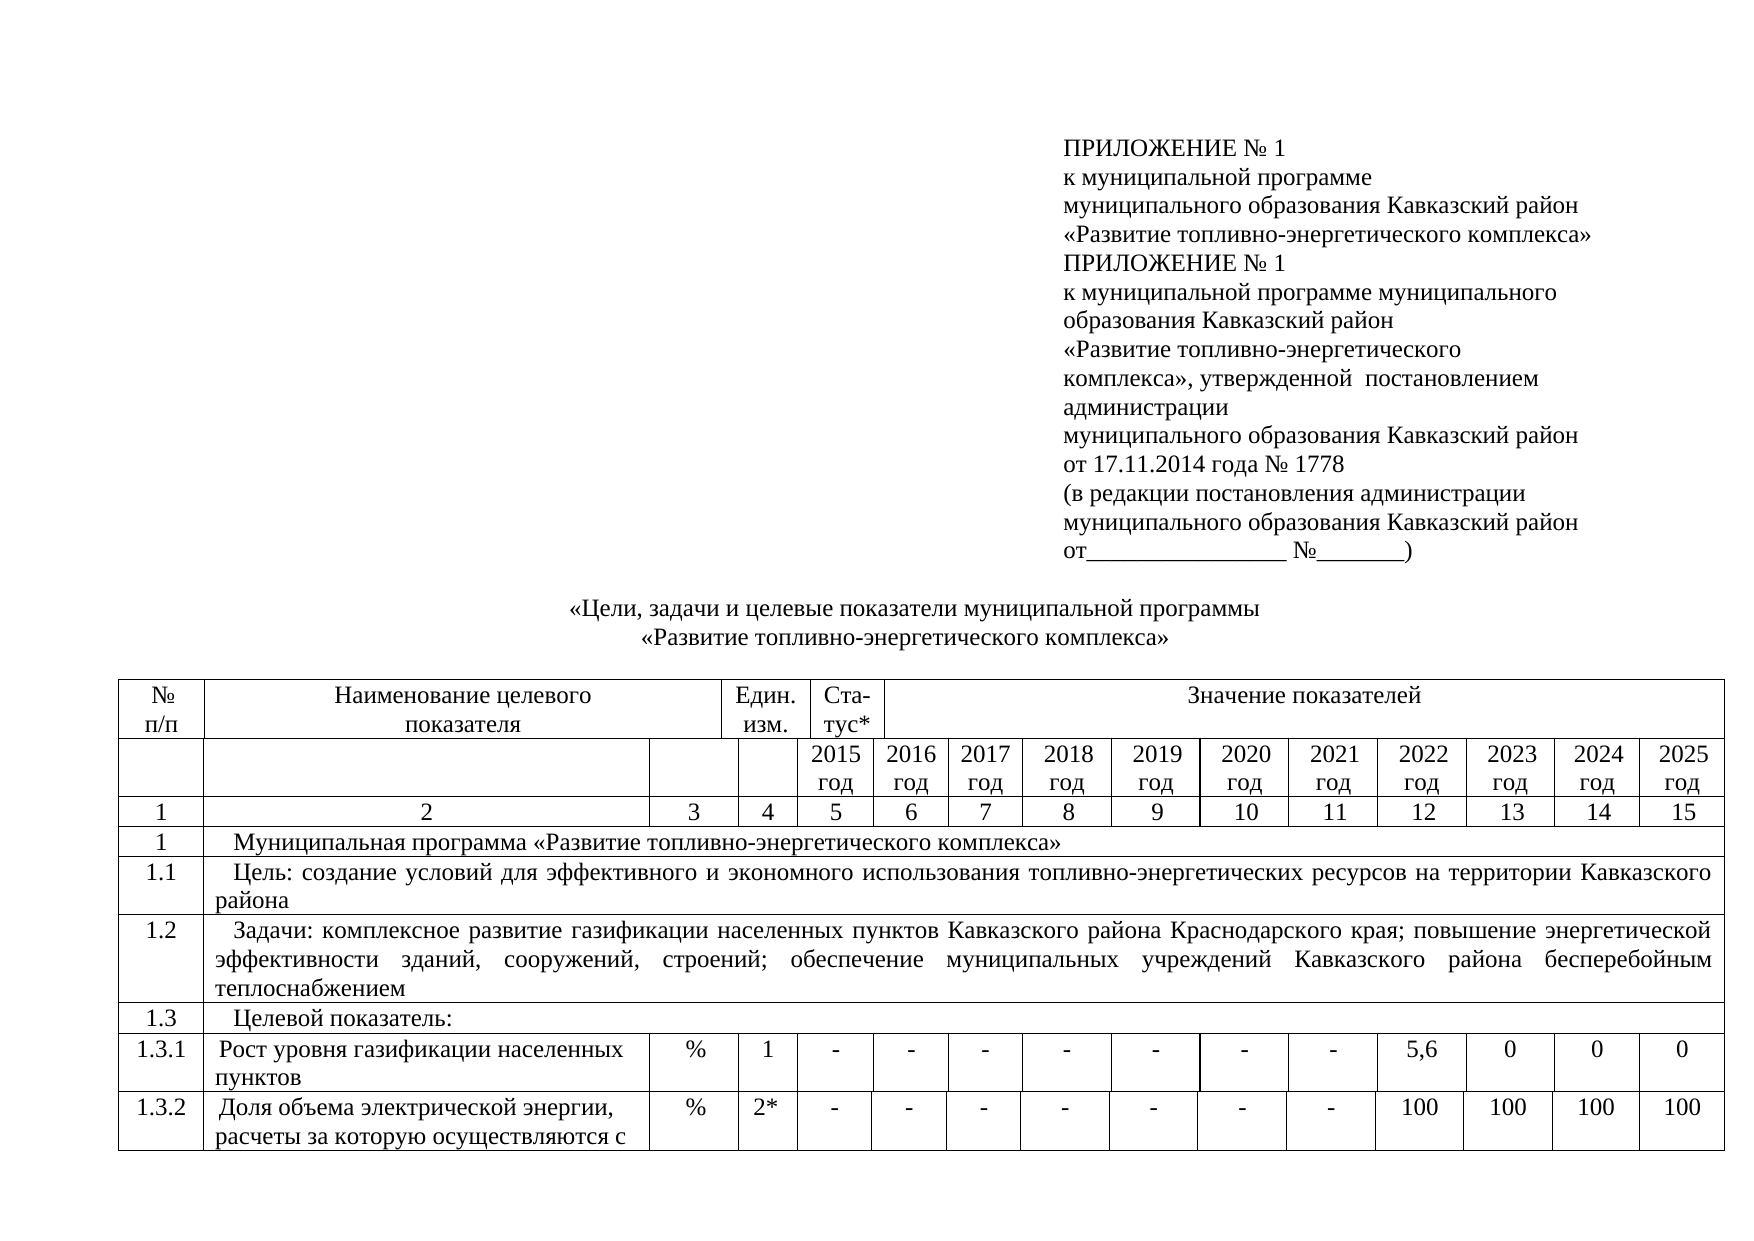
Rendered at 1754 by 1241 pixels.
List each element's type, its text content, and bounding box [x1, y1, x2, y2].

table_cell 8 [1023, 797, 1111, 826]
table_cell [739, 739, 797, 796]
text (в редакции постановления администрации [1063, 478, 1636, 507]
table_cell 6 [874, 797, 948, 826]
table_cell - [798, 1092, 871, 1150]
table_cell - [1201, 1034, 1288, 1091]
table_cell Цель: создание условий для эффективного и экономного использования топливно-энергетических ресурсов на территории Кавказского района [204, 857, 1724, 914]
table_cell [650, 739, 738, 796]
table_cell 1 [119, 827, 203, 856]
table_cell 2018 год [1023, 739, 1111, 796]
table_cell 1.3 [119, 1003, 203, 1033]
table_cell 3 [650, 797, 738, 826]
table_cell 9 [1112, 797, 1199, 826]
text муниципального образования Кавказский район [1063, 507, 1636, 535]
table_cell - [947, 1092, 1020, 1150]
table_cell % [650, 1092, 738, 1150]
table_cell 2 [204, 797, 649, 826]
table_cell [204, 1092, 649, 1150]
text от 17.11.2014 года № 1778 [1063, 449, 1636, 478]
table_cell - [798, 1034, 873, 1091]
table_cell Задачи: комплексное развитие газификации населенных пунктов Кавказского района Краснодарского края; повышение энергетической эффективности зданий, сооружений, строений; обеспечение муниципальных учреждений Кавказского района бесперебойным теплоснабжением [204, 915, 1724, 1002]
text муниципального образования Кавказский район [1063, 190, 1636, 219]
table_cell 0 [1467, 1034, 1554, 1091]
table_cell 1 [119, 797, 203, 826]
table_cell 12 [1378, 797, 1466, 826]
table_cell 2015 год [798, 739, 873, 796]
table_cell 2019 год [1112, 739, 1199, 796]
table_cell 2021 год [1289, 739, 1377, 796]
table_cell 4 [739, 797, 797, 826]
table_cell Муниципальная программа «Развитие топливно-энергетического комплекса» [204, 827, 1724, 856]
table_cell 5,6 [1378, 1034, 1466, 1091]
table_cell 2016 год [874, 739, 948, 796]
text ПРИЛОЖЕНИЕ № 1 [1063, 133, 1636, 162]
table_cell 1.1 [119, 857, 203, 914]
text к муниципальной программе муниципального [1063, 277, 1636, 305]
table_cell 11 [1289, 797, 1377, 826]
table_cell - [1021, 1092, 1109, 1150]
table_cell - [1287, 1092, 1375, 1150]
table_cell 5 [798, 797, 873, 826]
table_cell 15 [1640, 797, 1724, 826]
table_cell 10 [1201, 797, 1288, 826]
table_cell - [1110, 1092, 1197, 1150]
table_header Ста-тус* [811, 680, 884, 738]
table_cell 2* [739, 1092, 797, 1150]
text к муниципальной программе [1063, 162, 1636, 190]
table_cell Целевой показатель: [204, 1003, 1724, 1033]
table_cell - [872, 1092, 946, 1150]
text «Развитие топливно-энергетического комплекса» [118, 622, 1636, 650]
table_cell 2022 год [1378, 739, 1466, 796]
table_cell 1 [739, 1034, 797, 1091]
table_cell 100 [1376, 1092, 1463, 1150]
table_cell 0 [1640, 1034, 1724, 1091]
table_cell 2017 год [949, 739, 1022, 796]
text «Развитие топливно-энергетического комплекса» [1063, 219, 1636, 248]
table_cell - [1198, 1092, 1286, 1150]
text от________________ №_______) [1063, 535, 1636, 564]
table_cell 1.3.2 [119, 1092, 203, 1150]
table_cell Рост уровня газификации населенных пунктов [204, 1034, 649, 1091]
table_cell 2024 год [1555, 739, 1639, 796]
table_header № п/п [119, 680, 204, 738]
table_cell 1.3.1 [119, 1034, 203, 1091]
table_cell [204, 739, 649, 796]
table_cell 2025 год [1640, 739, 1724, 796]
table_cell % [650, 1034, 738, 1091]
table_cell 100 [1464, 1092, 1552, 1150]
text комплекса», утвержденной постановлением администрации [1063, 363, 1636, 420]
table_header Значение показателей [885, 680, 1724, 738]
text образования Кавказский район [1063, 305, 1636, 334]
table_cell 100 [1553, 1092, 1639, 1150]
text ПРИЛОЖЕНИЕ № 1 [1063, 248, 1636, 277]
table_header Един.изм. [722, 680, 810, 738]
table_cell - [1289, 1034, 1377, 1091]
table_cell - [874, 1034, 948, 1091]
table_cell 13 [1467, 797, 1554, 826]
table_cell 100 [1640, 1092, 1724, 1150]
table_header Наименование целевого показателя [205, 680, 721, 738]
table_cell - [1112, 1034, 1199, 1091]
text муниципального образования Кавказский район [1063, 420, 1636, 449]
table_cell 0 [1555, 1034, 1639, 1091]
table_cell 7 [949, 797, 1022, 826]
list «Цели, задачи и целевые показатели муниципальной программы [193, 593, 1636, 622]
table_cell - [949, 1034, 1022, 1091]
table_cell 1.2 [119, 915, 203, 1002]
table_cell 14 [1555, 797, 1639, 826]
table_cell 2020 год [1201, 739, 1288, 796]
table_cell [119, 739, 203, 796]
table_cell 2023 год [1467, 739, 1554, 796]
text «Развитие топливно-энергетического [1063, 334, 1636, 363]
table_cell - [1023, 1034, 1111, 1091]
